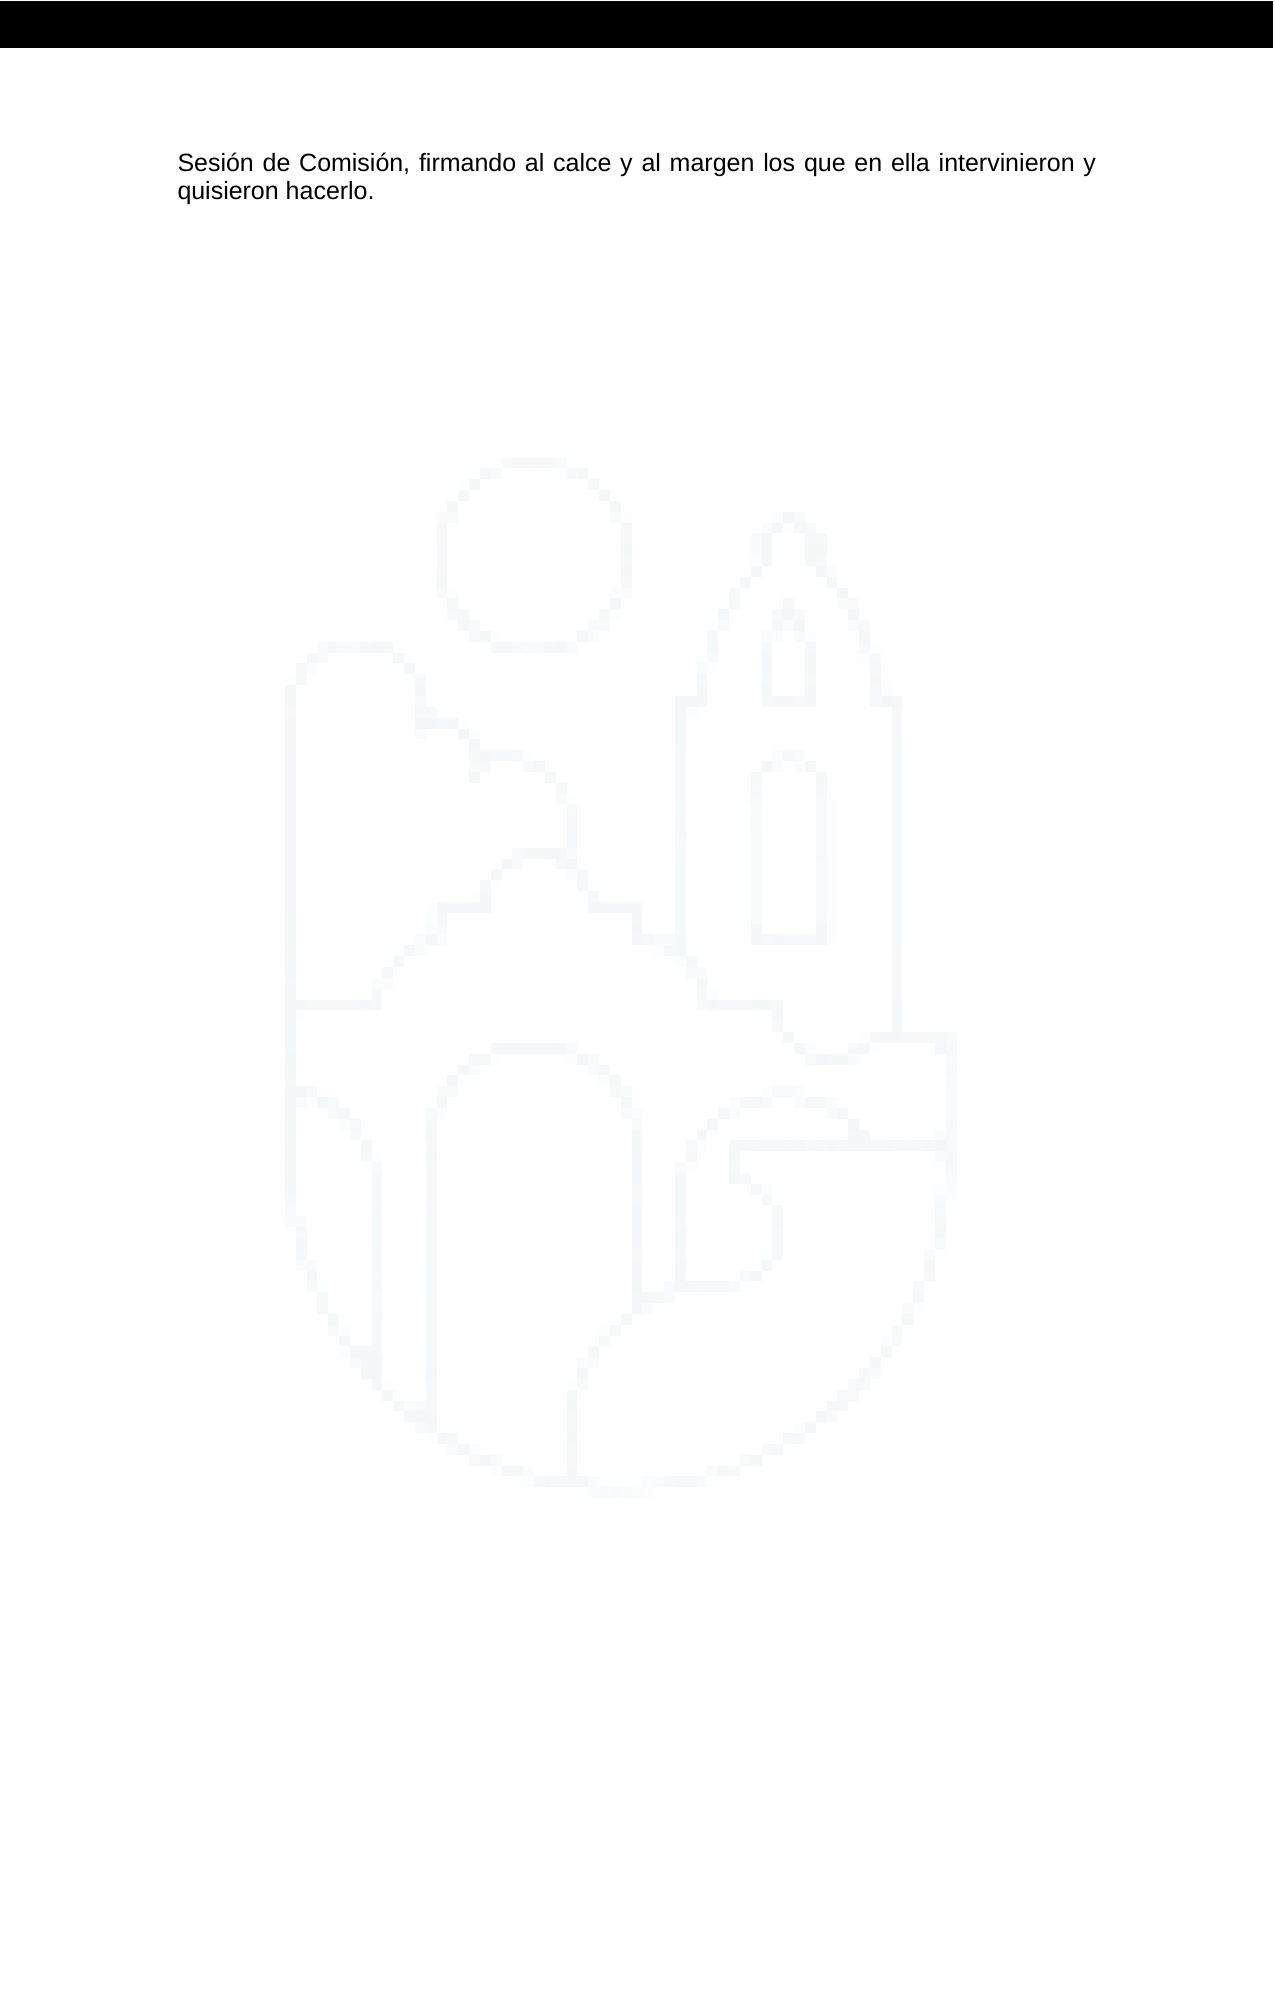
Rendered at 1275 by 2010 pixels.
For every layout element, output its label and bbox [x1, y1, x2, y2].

text [177, 148, 1098, 205]
